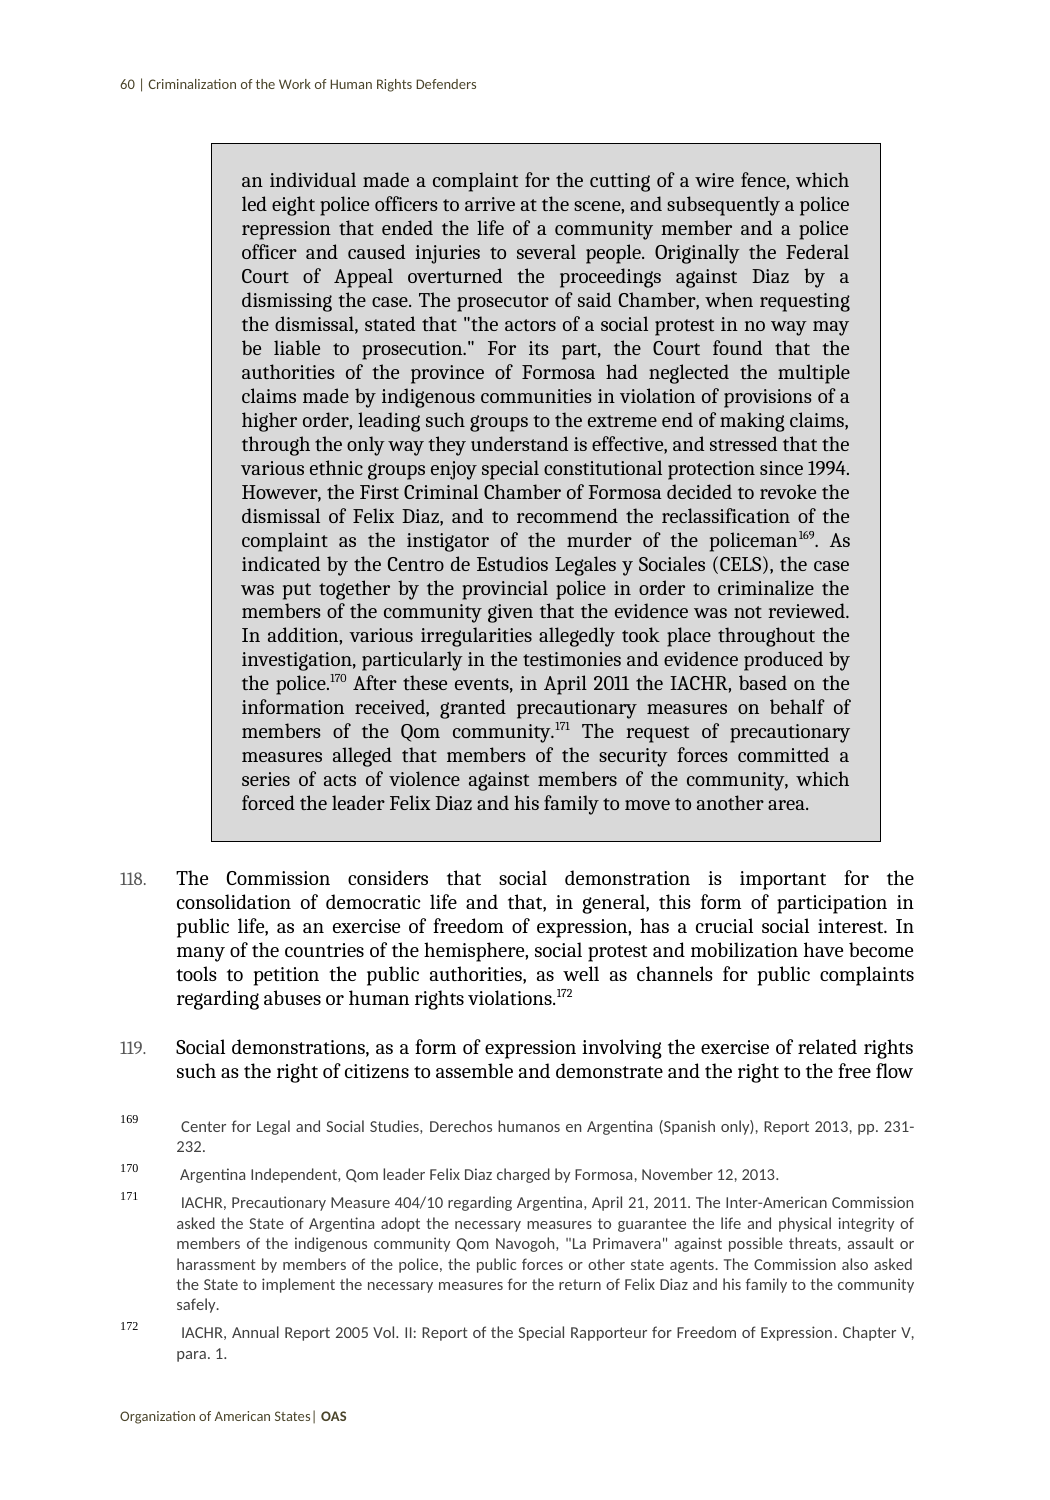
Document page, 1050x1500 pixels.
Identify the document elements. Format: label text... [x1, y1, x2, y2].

text The Commission considers that social demonstration is important for the consolidation of democratic life and that, in general, this form of participation in public life, as an exercise of freedom of expression, has a crucial social interest. In many of the countries of the hemisphere, social protest and mobilization have become tools to petition the public authorities, as well as channels for public complaints regarding abuses or human rights violations. [120, 867, 915, 1011]
